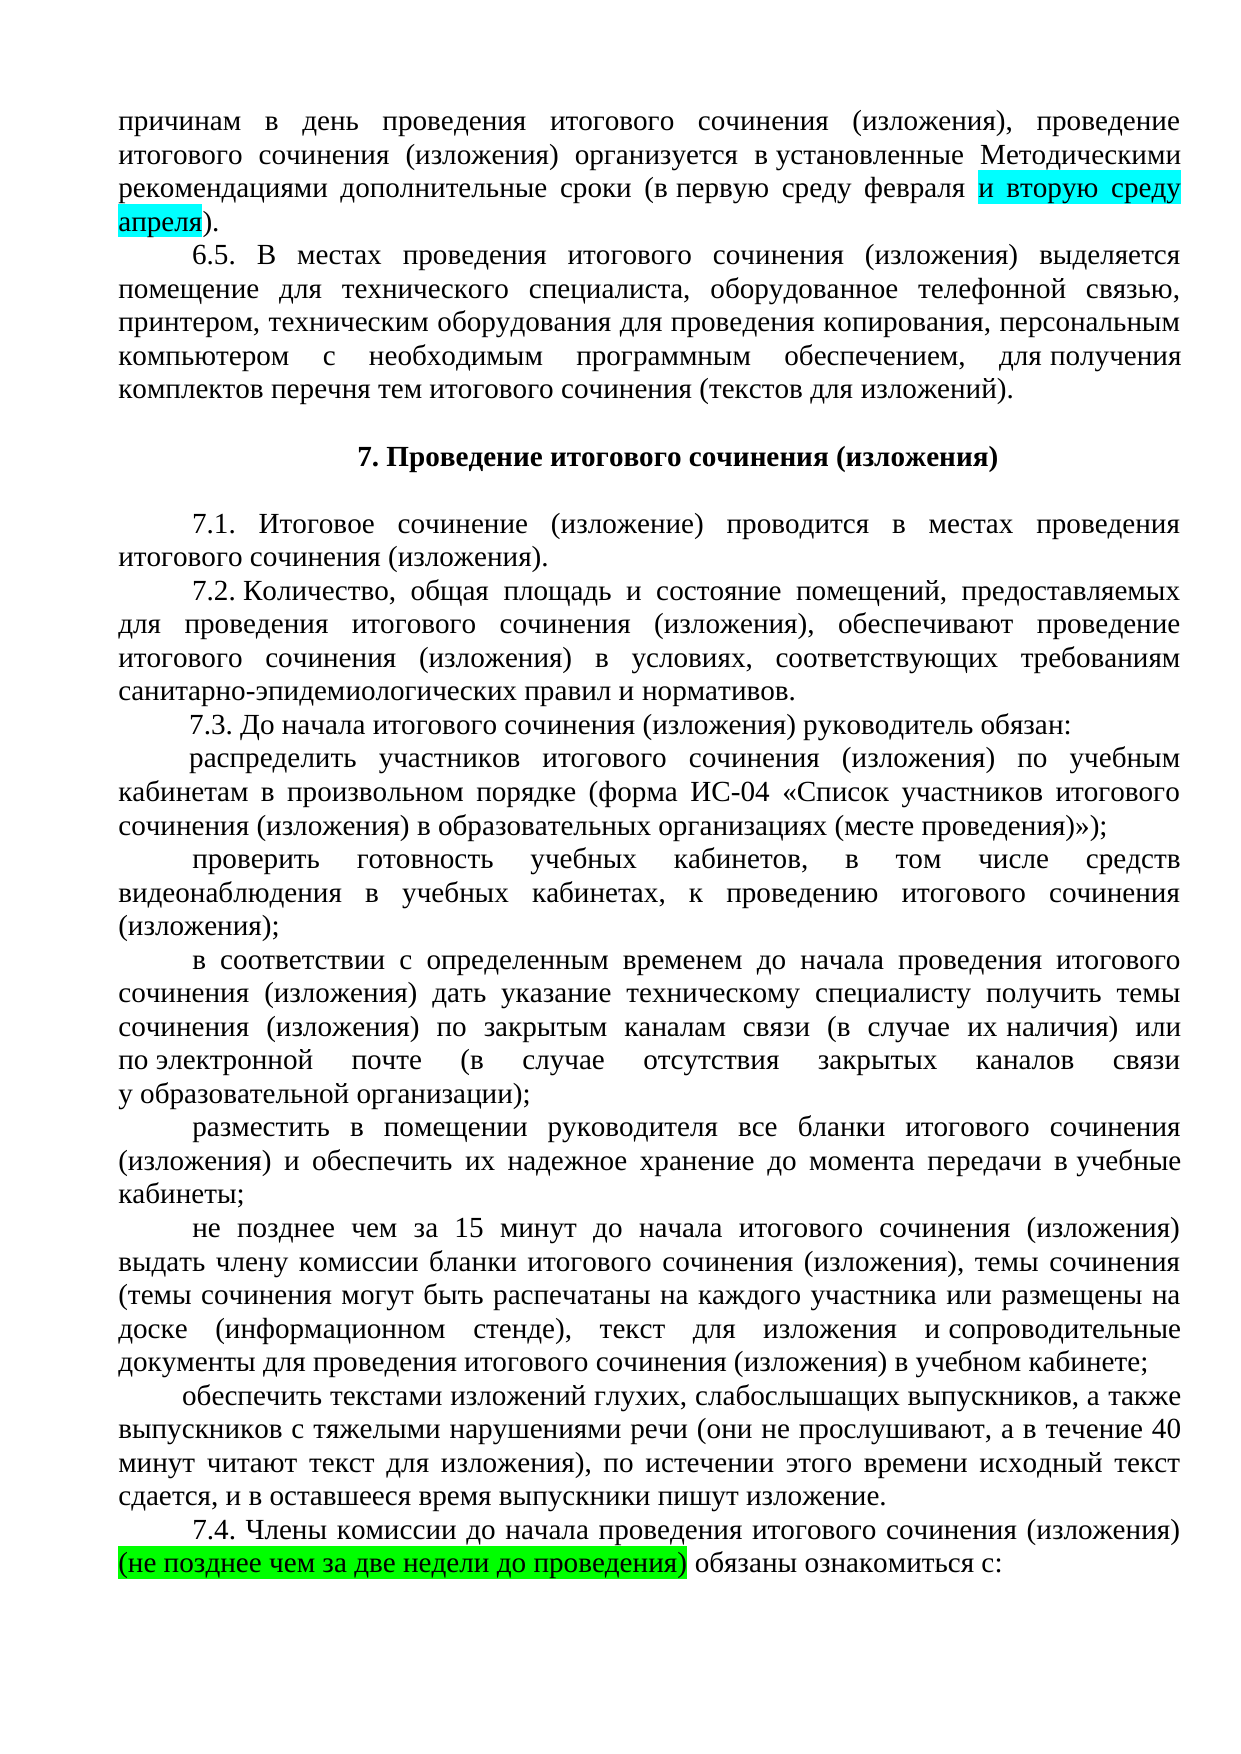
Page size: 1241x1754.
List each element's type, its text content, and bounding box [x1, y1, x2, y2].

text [118, 103, 1181, 237]
text разместить в помещении руководителя все бланки итогового сочинения (изложения) и обеспечить их надежное хранение до момента передачи в учебные кабинеты; [118, 1109, 1181, 1210]
text 7.2. Количество, общая площадь и состояние помещений, предоставляемых для проведения итогового сочинения (изложения), обеспечивают проведение итогового сочинения (изложения) в условиях, соответствующих требованиям санитарно-эпидемиологических правил и нормативов. [118, 573, 1181, 707]
text проверить готовность учебных кабинетов, в том числе средств видеонаблюдения в учебных кабинетах, к проведению итогового сочинения (изложения); [118, 841, 1181, 942]
text 7. Проведение итогового сочинения (изложения) [118, 439, 1181, 472]
text 7.1. Итоговое сочинение (изложение) проводится в местах проведения итогового сочинения (изложения). [118, 506, 1181, 573]
text в соответствии с определенным временем до начала проведения итогового сочинения (изложения) дать указание техническому специалисту получить темы сочинения (изложения) по закрытым каналам связи (в случае их наличия) или по электронной почте (в случае отсутствия закрытых каналов связи у образовательной организации); [118, 942, 1181, 1109]
text не позднее чем за 15 минут до начала итогового сочинения (изложения) выдать члену комиссии бланки итогового сочинения (изложения), темы сочинения (темы сочинения могут быть распечатаны на каждого участника или размещены на доске (информационном стенде), текст для изложения и сопроводительные документы для проведения итогового сочинения (изложения) в учебном кабинете; [118, 1210, 1181, 1378]
text 7.4. Члены комиссии до начала проведения итогового сочинения (изложения) (не позднее чем за две недели до проведения) обязаны ознакомиться с: [118, 1512, 1181, 1579]
text распределить участников итогового сочинения (изложения) по учебным кабинетам в произвольном порядке (форма ИС-04 «Список участников итогового сочинения (изложения) в образовательных организациях (месте проведения)»); [118, 741, 1181, 841]
text 6.5. В местах проведения итогового сочинения (изложения) выделяется помещение для технического специалиста, оборудованное телефонной связью, принтером, техническим оборудования для проведения копирования, персональным компьютером с необходимым программным обеспечением, для получения комплектов перечня тем итогового сочинения (текстов для изложений). [118, 237, 1181, 405]
text обеспечить текстами изложений глухих, слабослышащих выпускников, а также выпускников с тяжелыми нарушениями речи (они не прослушивают, а в течение 40 минут читают текст для изложения), по истечении этого времени исходный текст сдается, и в оставшееся время выпускники пишут изложение. [118, 1378, 1181, 1512]
text 7.3. До начала итогового сочинения (изложения) руководитель обязан: [118, 707, 1181, 741]
